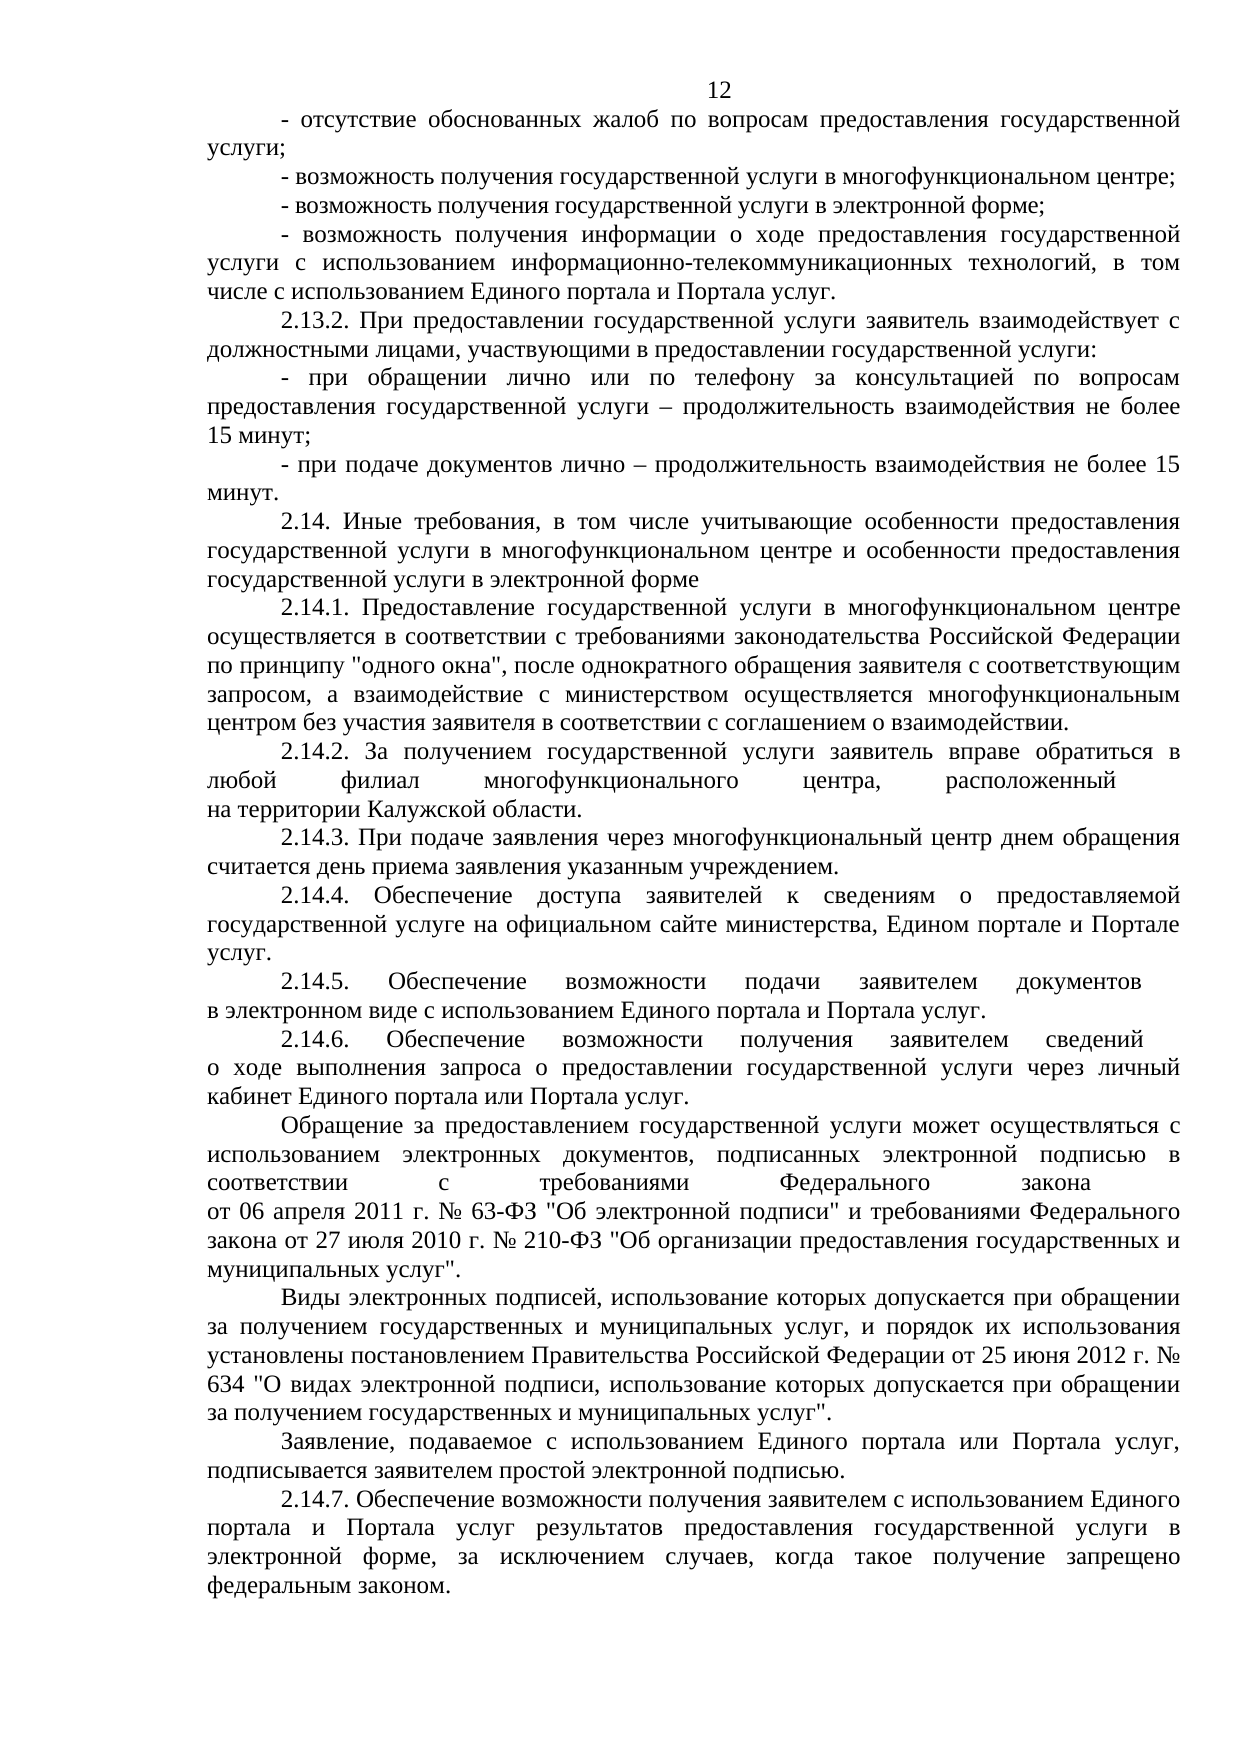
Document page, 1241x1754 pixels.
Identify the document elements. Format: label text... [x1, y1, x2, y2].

text 2.14.1. Предоставление государственной услуги в многофункциональном центре осуществляется в соответствии с требованиями законодательства Российской Федерации по принципу "одного окна", после однократного обращения заявителя с соответствующим запросом, а взаимодействие с министерством осуществляется многофункциональным центром без участия заявителя в соответствии с соглашением о взаимодействии. [207, 592, 1181, 736]
text - отсутствие обоснованных жалоб по вопросам предоставления государственной услуги; [207, 104, 1181, 161]
text 2.14.6. Обеспечение возможности получения заявителем сведений о ходе выполнения запроса о предоставлении государственной услуги через личный кабинет Единого портала или Портала услуг. [207, 1024, 1181, 1110]
text - возможность получения государственной услуги в электронной форме; [207, 190, 1181, 219]
text 2.13.2. При предоставлении государственной услуги заявитель взаимодействует с должностными лицами, участвующими в предоставлении государственной услуги: [207, 305, 1181, 362]
text Обращение за предоставлением государственной услуги может осуществляться с использованием электронных документов, подписанных электронной подписью в соответствии с требованиями Федерального закона от 06 апреля 2011 г. № 63-ФЗ "Об электронной подписи" и требованиями Федерального закона от 27 июля 2010 г. № 210-ФЗ "Об организации предоставления государственных и муниципальных услуг". [207, 1110, 1181, 1282]
text 2.14.2. За получением государственной услуги заявитель вправе обратиться в любой филиал многофункционального центра, расположенный на территории Калужской области. [207, 736, 1181, 822]
text Виды электронных подписей, использование которых допускается при обращении за получением государственных и муниципальных услуг, и порядок их использования установлены постановлением Правительства Российской Федерации от 25 июня 2012 г. № 634 "О видах электронной подписи, использование которых допускается при обращении за получением государственных и муниципальных услуг". [207, 1282, 1181, 1426]
text - возможность получения государственной услуги в многофункциональном центре; [207, 161, 1181, 190]
text 2.14.4. Обеспечение доступа заявителей к сведениям о предоставляемой государственной услуге на официальном сайте министерства, Едином портале и Портале услуг. [207, 880, 1181, 966]
text - при подаче документов лично – продолжительность взаимодействия не более 15 минут. [207, 449, 1181, 506]
text - при обращении лично или по телефону за консультацией по вопросам предоставления государственной услуги – продолжительность взаимодействия не более 15 минут; [207, 362, 1181, 449]
text 2.14. Иные требования, в том числе учитывающие особенности предоставления государственной услуги в многофункциональном центре и особенности предоставления государственной услуги в электронной форме [207, 506, 1181, 592]
text Заявление, подаваемое с использованием Единого портала или Портала услуг, подписывается заявителем простой электронной подписью. [207, 1426, 1181, 1484]
text 2.14.5. Обеспечение возможности подачи заявителем документов в электронном виде с использованием Единого портала и Портала услуг. [207, 966, 1181, 1024]
text 2.14.3. При подаче заявления через многофункциональный центр днем обращения считается день приема заявления указанным учреждением. [207, 822, 1181, 880]
text - возможность получения информации о ходе предоставления государственной услуги с использованием информационно-телекоммуникационных технологий, в том числе с использованием Единого портала и Портала услуг. [207, 219, 1181, 305]
text 2.14.7. Обеспечение возможности получения заявителем с использованием Единого портала и Портала услуг результатов предоставления государственной услуги в электронной форме, за исключением случаев, когда такое получение запрещено федеральным законом. [207, 1484, 1181, 1599]
